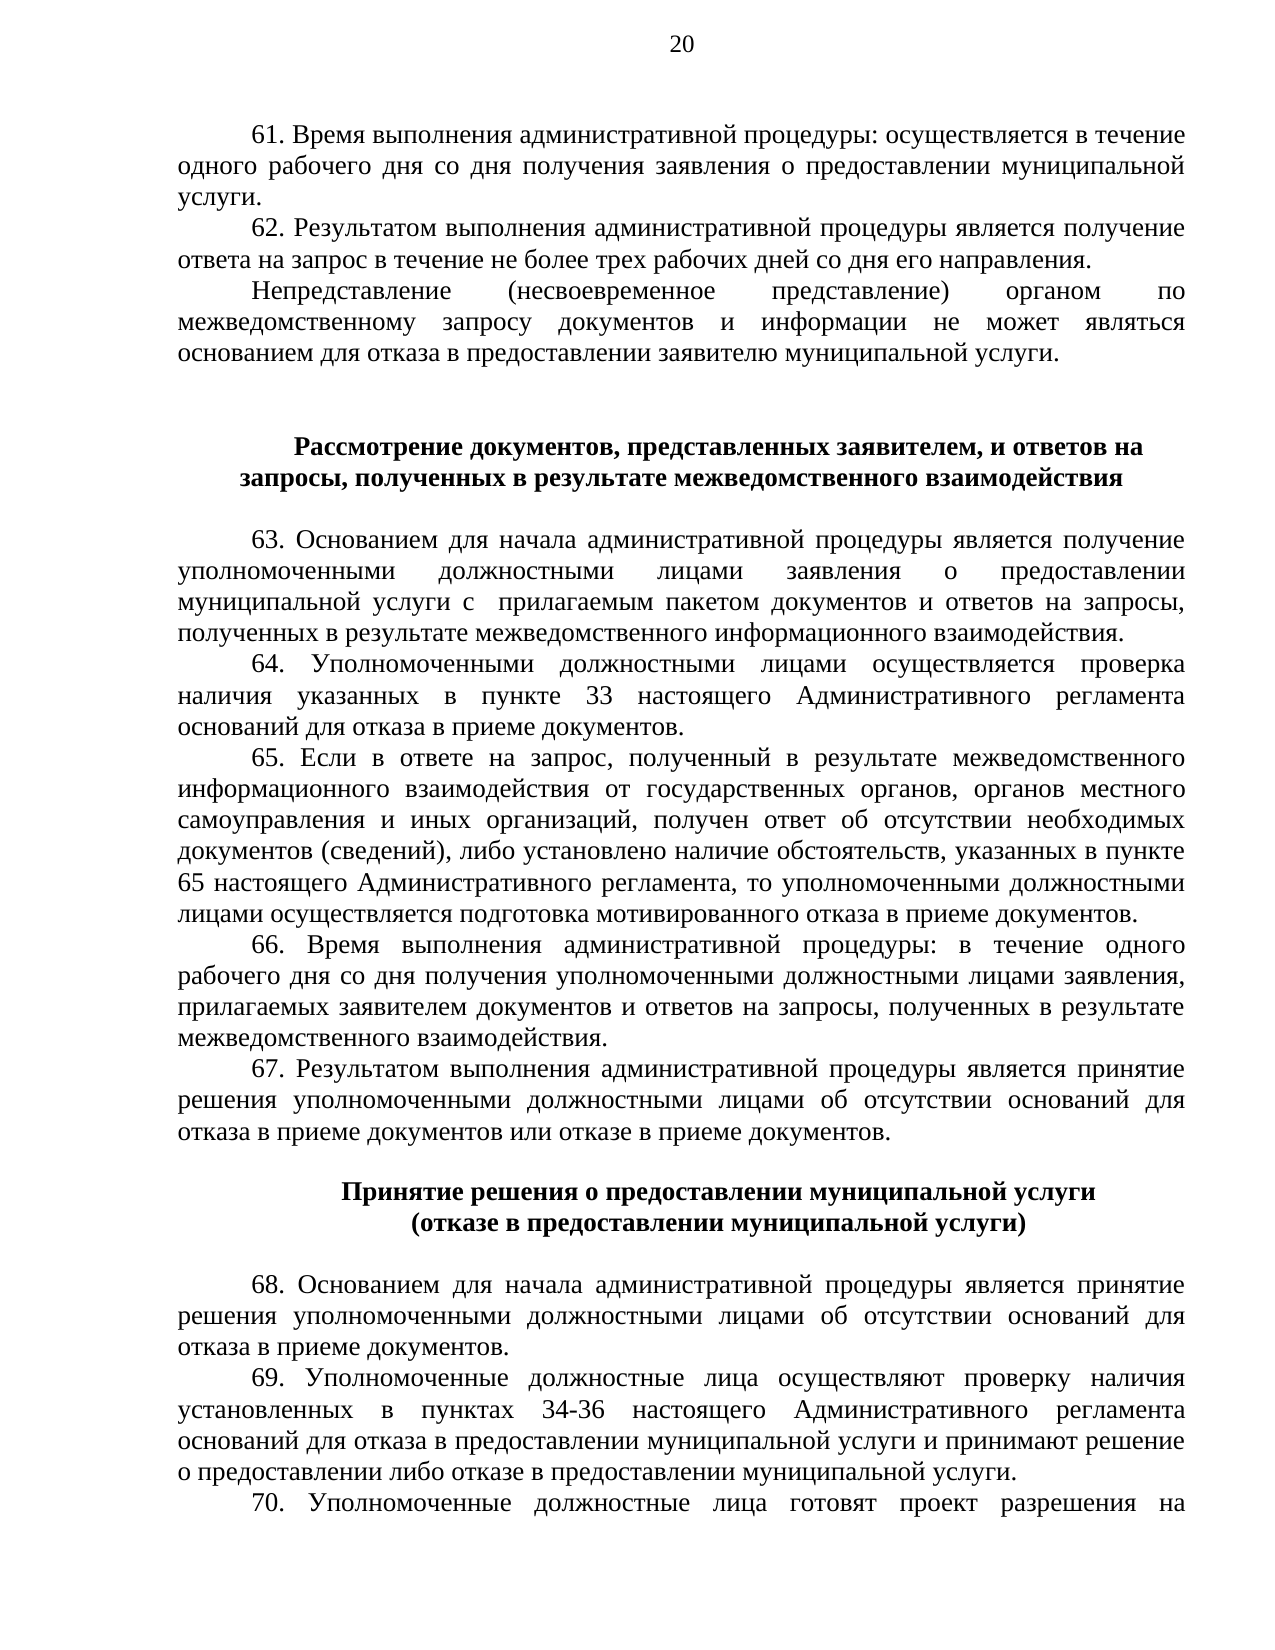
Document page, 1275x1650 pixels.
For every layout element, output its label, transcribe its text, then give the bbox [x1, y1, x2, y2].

text 67. Результатом выполнения административной процедуры является принятие решения уполномоченными должностными лицами об отсутствии оснований для отказа в приеме документов или отказе в приеме документов. [177, 1052, 1186, 1146]
text (отказе в предоставлении муниципальной услуги) [177, 1206, 1186, 1237]
text 61. Время выполнения административной процедуры: осуществляется в течение одного рабочего дня со дня получения заявления о предоставлении муниципальной услуги. [177, 118, 1186, 212]
text 65. Если в ответе на запрос, полученный в результате межведомственного информационного взаимодействия от государственных органов, органов местного самоуправления и иных организаций, получен ответ об отсутствии необходимых документов (сведений), либо установлено наличие обстоятельств, указанных в пункте 65 настоящего Административного регламента, то уполномоченными должностными лицами осуществляется подготовка мотивированного отказа в приеме документов. [177, 741, 1186, 928]
text Рассмотрение документов, представленных заявителем, и ответов на запросы, полученных в результате межведомственного взаимодействия [177, 429, 1186, 492]
text 66. Время выполнения административной процедуры: в течение одного рабочего дня со дня получения уполномоченными должностными лицами заявления, прилагаемых заявителем документов и ответов на запросы, полученных в результате межведомственного взаимодействия. [177, 928, 1186, 1052]
text 64. Уполномоченными должностными лицами осуществляется проверка наличия указанных в пункте 33 настоящего Административного регламента оснований для отказа в приеме документов. [177, 648, 1186, 741]
text Непредставление (несвоевременное представление) органом по межведомственному запросу документов и информации не может являться основанием для отказа в предоставлении заявителю муниципальной услуги. [177, 274, 1186, 367]
text 63. Основанием для начала административной процедуры является получение уполномоченными должностными лицами заявления о предоставлении муниципальной услуги с прилагаемым пакетом документов и ответов на запросы, полученных в результате межведомственного информационного взаимодействия. [177, 523, 1186, 648]
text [177, 1486, 1186, 1517]
text 68. Основанием для начала административной процедуры является принятие решения уполномоченными должностными лицами об отсутствии оснований для отказа в приеме документов. [177, 1268, 1186, 1362]
text Принятие решения о предоставлении муниципальной услуги [177, 1175, 1186, 1206]
text 62. Результатом выполнения административной процедуры является получение ответа на запрос в течение не более трех рабочих дней со дня его направления. [177, 212, 1186, 274]
text 69. Уполномоченные должностные лица осуществляют проверку наличия установленных в пунктах 34-36 настоящего Административного регламента оснований для отказа в предоставлении муниципальной услуги и принимают решение о предоставлении либо отказе в предоставлении муниципальной услуги. [177, 1362, 1186, 1486]
